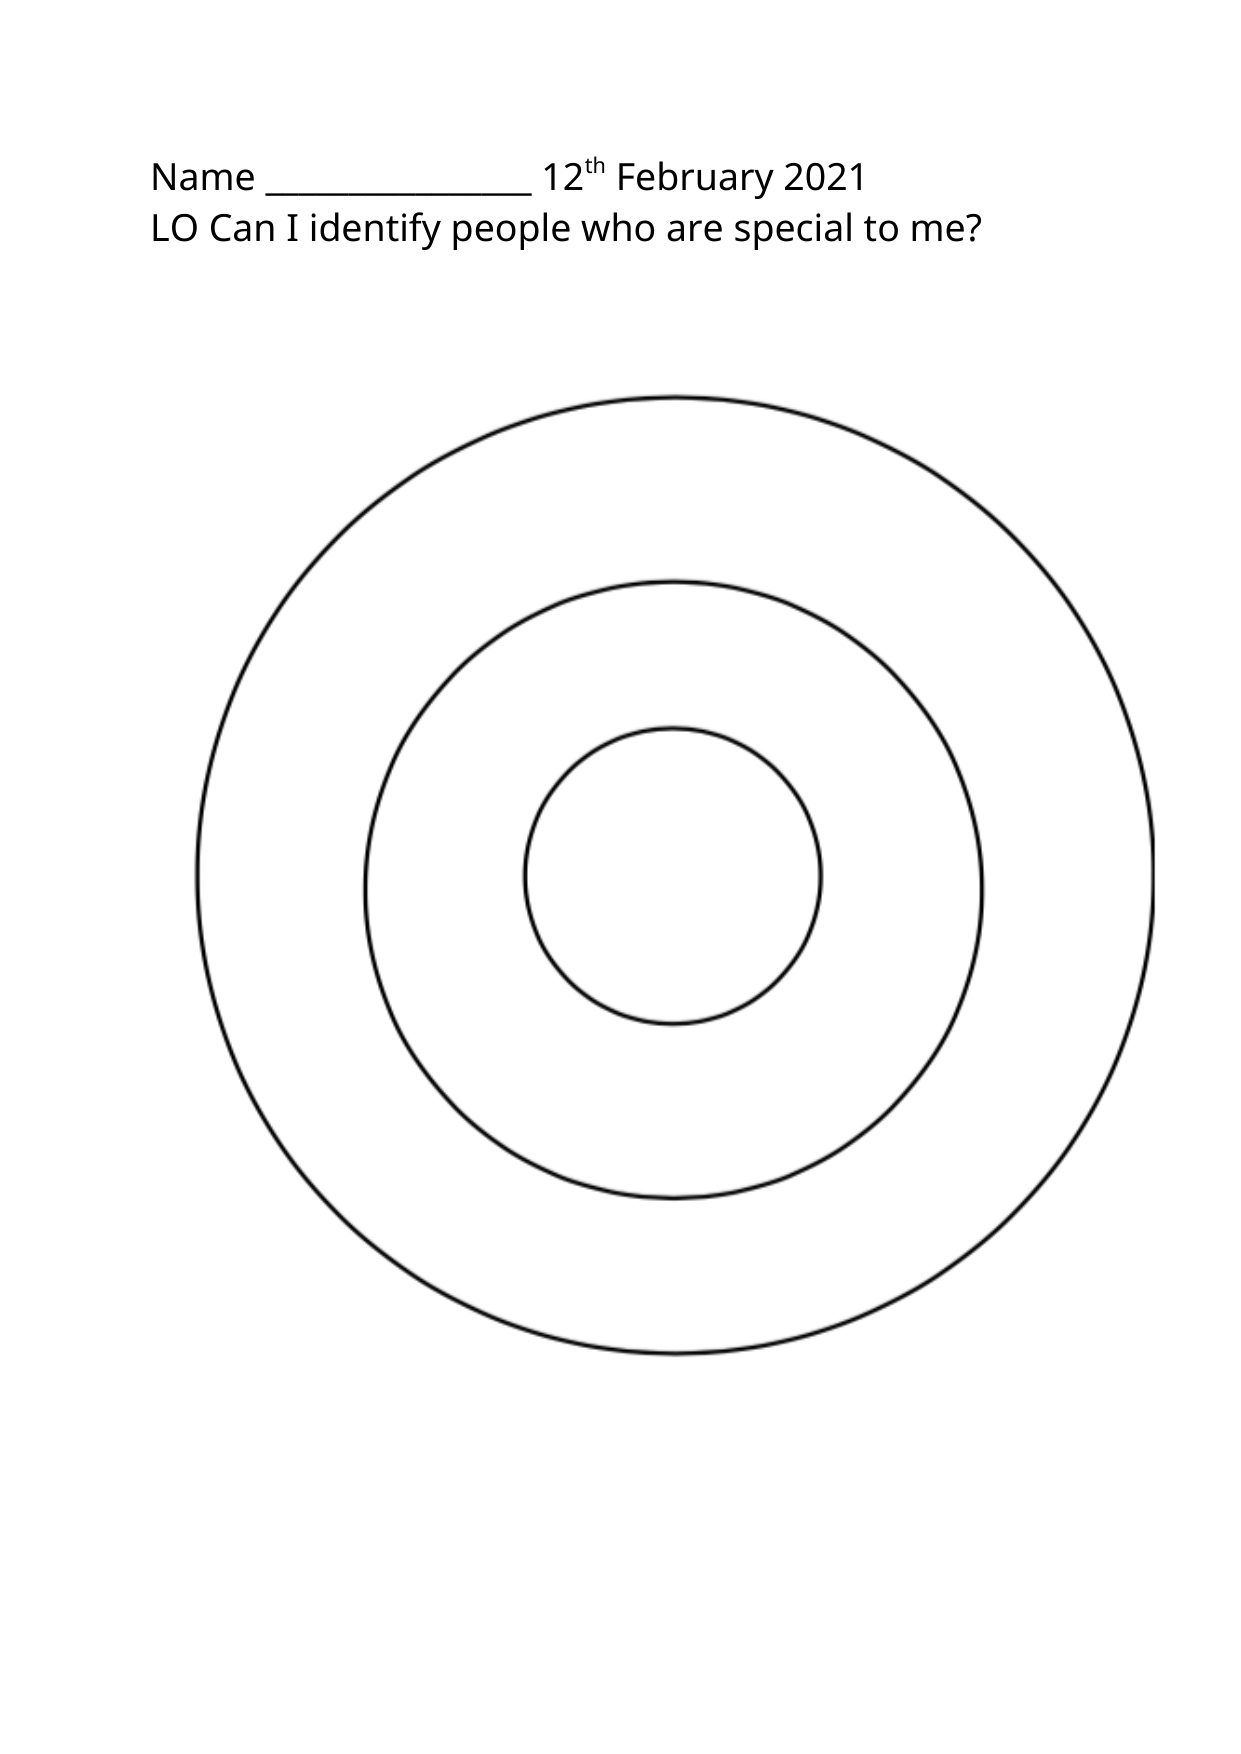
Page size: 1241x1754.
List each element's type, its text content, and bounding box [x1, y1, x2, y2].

text LO Can I identify people who are special to me? [150, 201, 1090, 252]
picture [150, 354, 1224, 1415]
text Name ________________ 12th February 2021 [150, 150, 1090, 201]
